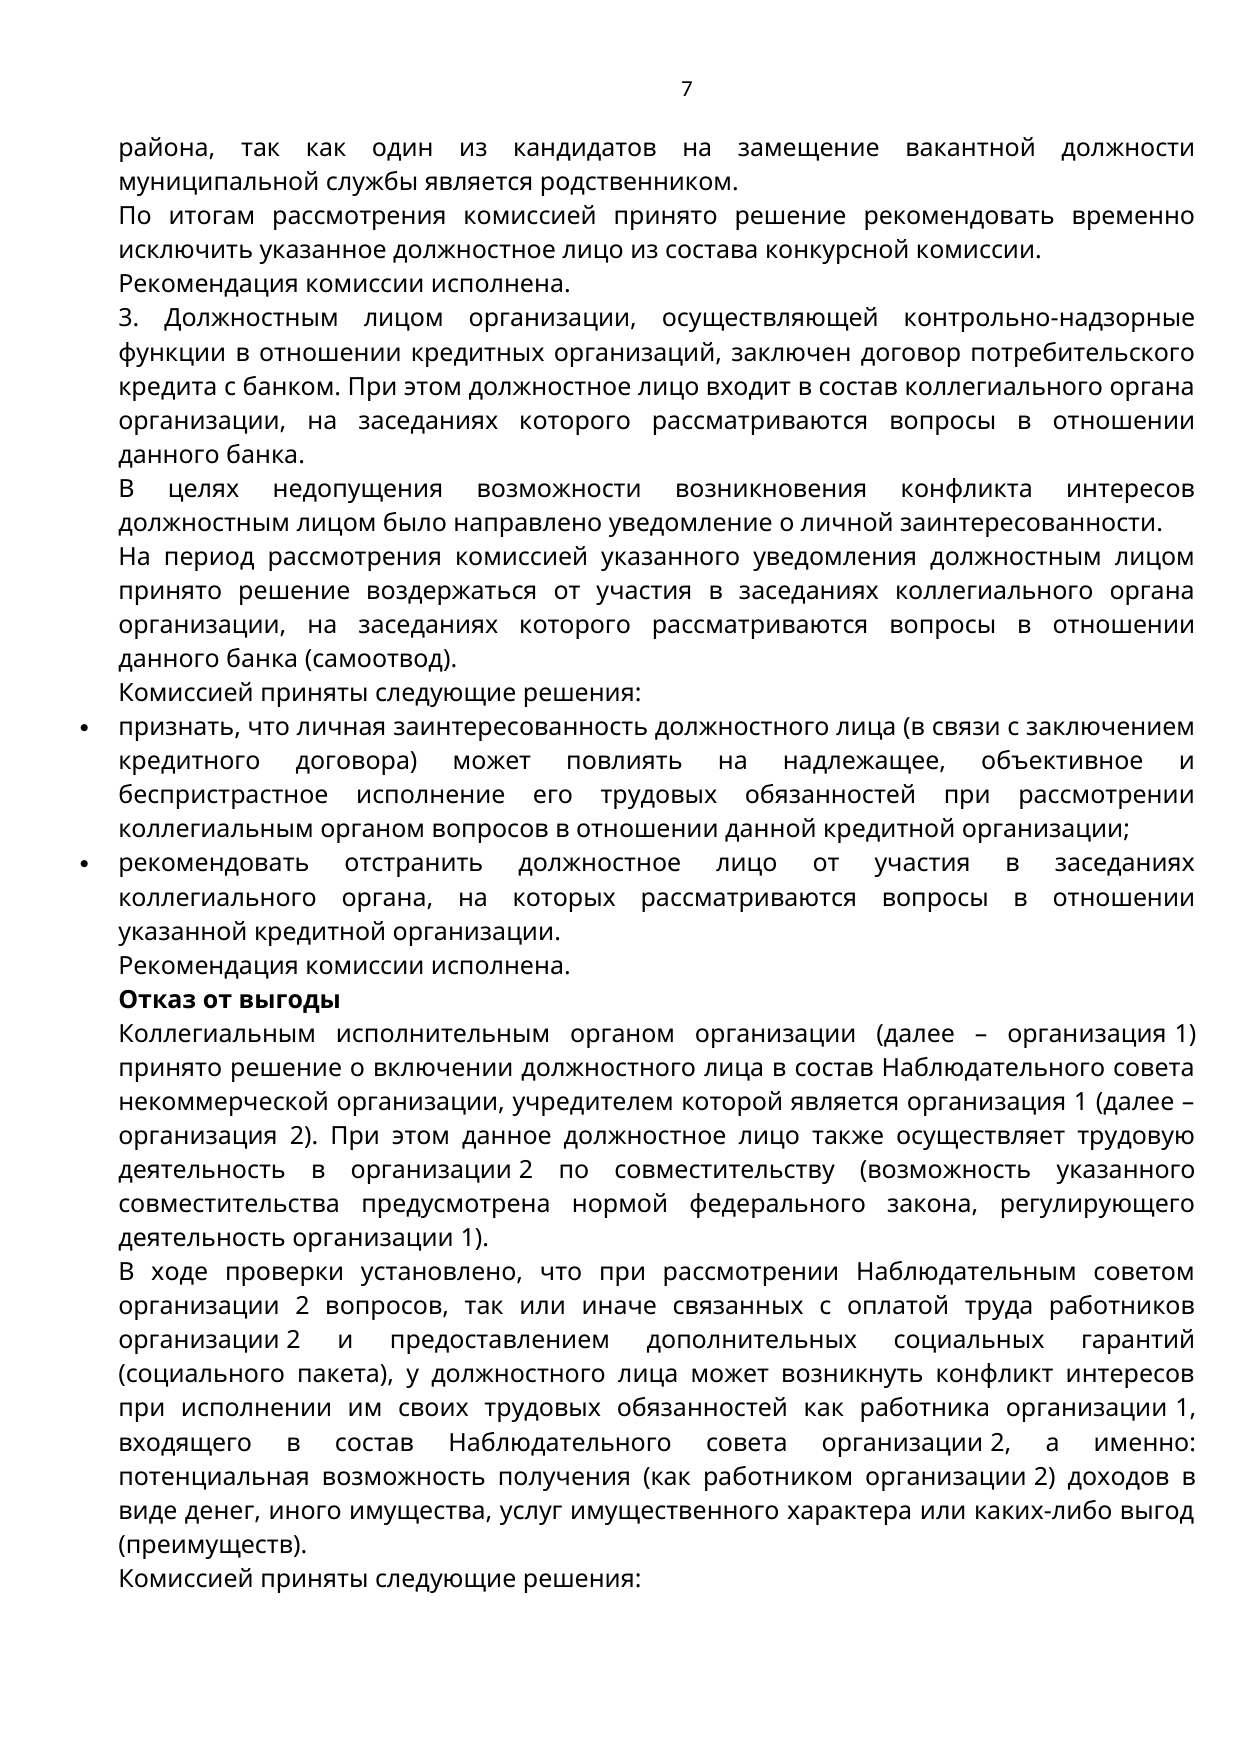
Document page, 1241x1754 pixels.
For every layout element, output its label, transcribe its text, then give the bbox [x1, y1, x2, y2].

text Коллегиальным исполнительным органом организации (далее – организация 1) принято решение о включении должностного лица в состав Наблюдательного совета некоммерческой организации, учредителем которой является организация 1 (далее – организация 2). При этом данное должностное лицо также осуществляет трудовую деятельность в организации 2 по совместительству (возможность указанного совместительства предусмотрена нормой федерального закона, регулирующего деятельность организации 1). [118, 1015, 1196, 1254]
text Отказ от выгоды [118, 981, 1196, 1015]
text Комиссией приняты следующие решения: [118, 675, 1196, 709]
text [118, 130, 1196, 198]
text Рекомендация комиссии исполнена. [118, 947, 1196, 981]
text Комиссией приняты следующие решения: [118, 1560, 1196, 1594]
text 3. Должностным лицом организации, осуществляющей контрольно-надзорные функции в отношении кредитных организаций, заключен договор потребительского кредита с банком. При этом должностное лицо входит в состав коллегиального органа организации, на заседаниях которого рассматриваются вопросы в отношении данного банка. [118, 300, 1196, 470]
text В целях недопущения возможности возникновения конфликта интересов должностным лицом было направлено уведомление о личной заинтересованности. [118, 470, 1196, 538]
list признать, что личная заинтересованность должностного лица (в связи с заключением кредитного договора) может повлиять на надлежащее, объективное и беспристрастное исполнение его трудовых обязанностей при рассмотрении коллегиальным органом вопросов в отношении данной кредитной организации; [81, 709, 1196, 845]
text На период рассмотрения комиссией указанного уведомления должностным лицом принято решение воздержаться от участия в заседаниях коллегиального органа организации, на заседаниях которого рассматриваются вопросы в отношении данного банка (самоотвод). [118, 538, 1196, 675]
text Рекомендация комиссии исполнена. [118, 266, 1196, 300]
text По итогам рассмотрения комиссией принято решение рекомендовать временно исключить указанное должностное лицо из состава конкурсной комиссии. [118, 198, 1196, 266]
text В ходе проверки установлено, что при рассмотрении Наблюдательным советом организации 2 вопросов, так или иначе связанных с оплатой труда работников организации 2 и предоставлением дополнительных социальных гарантий (социального пакета), у должностного лица может возникнуть конфликт интересов при исполнении им своих трудовых обязанностей как работника организации 1, входящего в состав Наблюдательного совета организации 2, а именно: потенциальная возможность получения (как работником организации 2) доходов в виде денег, иного имущества, услуг имущественного характера или каких-либо выгод (преимуществ). [118, 1254, 1196, 1560]
list рекомендовать отстранить должностное лицо от участия в заседаниях коллегиального органа, на которых рассматриваются вопросы в отношении указанной кредитной организации. [81, 845, 1196, 947]
